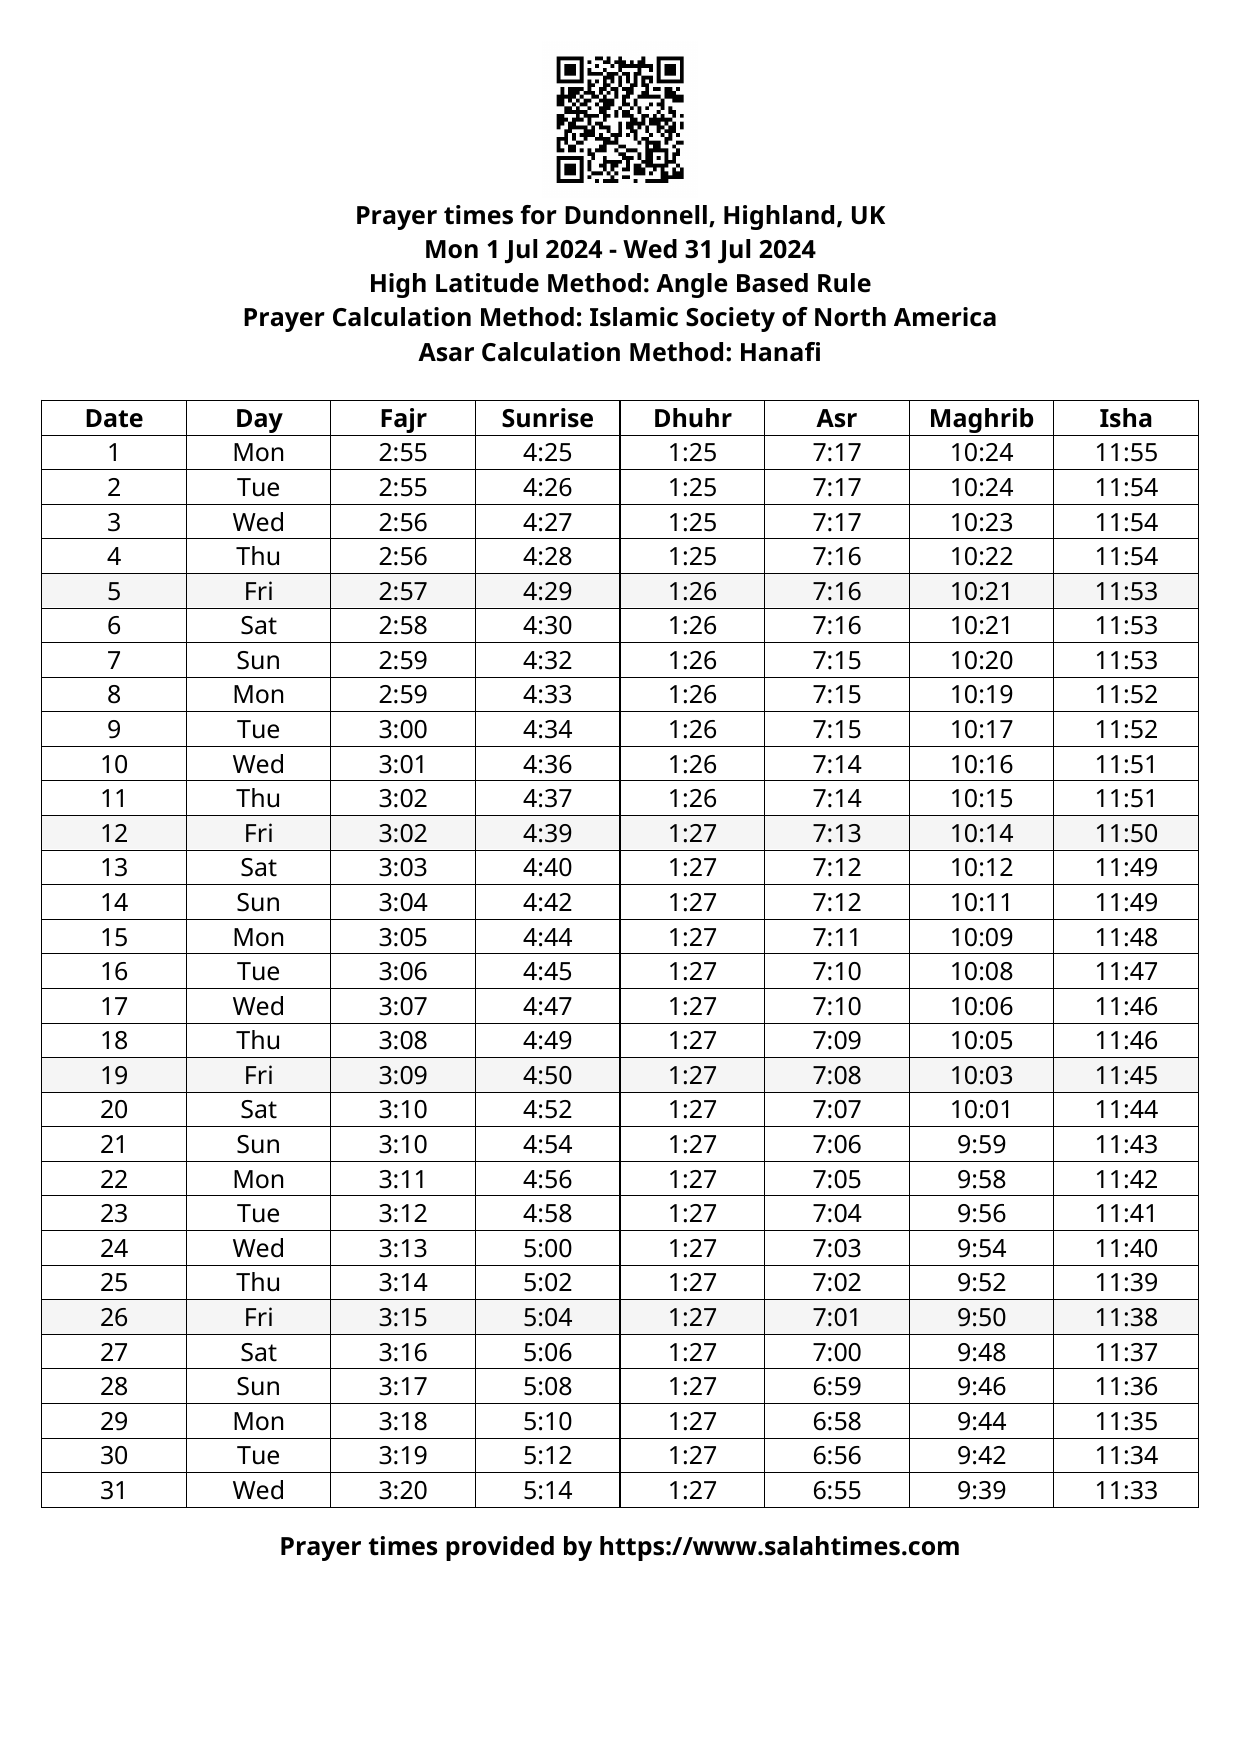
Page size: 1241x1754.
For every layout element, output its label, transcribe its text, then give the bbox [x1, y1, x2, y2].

table_cell 7:07 [765, 1093, 909, 1126]
table_cell 1:27 [621, 851, 764, 884]
table_cell 11:52 [1054, 712, 1198, 746]
table_cell 1:27 [621, 1266, 764, 1299]
table_cell 17 [42, 989, 186, 1022]
table_cell 1:27 [621, 1024, 764, 1057]
table_cell 1:27 [621, 1473, 764, 1507]
table_cell 3:19 [331, 1439, 475, 1472]
table_cell 1:27 [621, 1335, 764, 1368]
table_header Day [187, 401, 330, 434]
table_cell 3:17 [331, 1369, 475, 1403]
table_cell 10:05 [910, 1024, 1053, 1057]
table_cell 28 [42, 1369, 186, 1403]
table_cell Wed [187, 505, 330, 538]
table_cell 1:25 [621, 539, 764, 573]
table_cell 22 [42, 1162, 186, 1195]
table_cell 10:21 [910, 574, 1053, 607]
table_cell 1:26 [621, 781, 764, 815]
table_cell 11:50 [1054, 816, 1198, 849]
table_cell 13 [42, 851, 186, 884]
table_cell Mon [187, 1404, 330, 1437]
table_cell 1:27 [621, 1231, 764, 1264]
table_cell 27 [42, 1335, 186, 1368]
table_cell 3:18 [331, 1404, 475, 1437]
table_cell 7:10 [765, 954, 909, 988]
table_cell 11:48 [1054, 920, 1198, 953]
table_cell 3:09 [331, 1058, 475, 1092]
table_cell 7:16 [765, 574, 909, 607]
table_header Date [42, 401, 186, 434]
table_cell 10:08 [910, 954, 1053, 988]
table_cell Mon [187, 436, 330, 469]
table_cell 3:16 [331, 1335, 475, 1368]
table_cell 2:56 [331, 505, 475, 538]
table_cell 4:30 [476, 609, 619, 642]
table_cell 3:11 [331, 1162, 475, 1195]
table_cell 7:10 [765, 989, 909, 1022]
text Asar Calculation Method: Hanafi [42, 334, 1198, 368]
table_cell 1:27 [621, 1369, 764, 1403]
table_cell 16 [42, 954, 186, 988]
table_cell 7:17 [765, 505, 909, 538]
table_cell 11:47 [1054, 954, 1198, 988]
table_header Maghrib [910, 401, 1053, 434]
text Prayer times provided by https://www.salahtimes.com [42, 1528, 1198, 1563]
table_cell 7:00 [765, 1335, 909, 1368]
table_cell 9:42 [910, 1439, 1053, 1472]
table_cell 6 [42, 609, 186, 642]
table_cell 6:59 [765, 1369, 909, 1403]
table_cell Sun [187, 643, 330, 677]
table_cell 4 [42, 539, 186, 573]
table_cell 1:26 [621, 609, 764, 642]
table_cell 11:53 [1054, 574, 1198, 607]
table_cell 7:12 [765, 885, 909, 919]
table_cell 3:12 [331, 1196, 475, 1230]
text Prayer Calculation Method: Islamic Society of North America [42, 300, 1198, 334]
table_cell 20 [42, 1093, 186, 1126]
table_cell 3 [42, 505, 186, 538]
table_cell 2:55 [331, 436, 475, 469]
picture [542, 41, 699, 198]
table_cell 11:38 [1054, 1300, 1198, 1334]
table_cell 1:27 [621, 1439, 764, 1472]
table_cell 7:17 [765, 436, 909, 469]
table_cell 3:03 [331, 851, 475, 884]
table_cell 11:42 [1054, 1162, 1198, 1195]
table_cell 4:39 [476, 816, 619, 849]
table_cell 7:05 [765, 1162, 909, 1195]
table_cell 5:08 [476, 1369, 619, 1403]
table_cell 1:27 [621, 1162, 764, 1195]
table_cell 7:01 [765, 1300, 909, 1334]
table_cell 11:54 [1054, 539, 1198, 573]
table_cell Wed [187, 747, 330, 780]
table_cell 7:15 [765, 643, 909, 677]
table_cell 23 [42, 1196, 186, 1230]
table_cell 9:50 [910, 1300, 1053, 1334]
table_cell 9:59 [910, 1127, 1053, 1161]
table_cell 3:14 [331, 1266, 475, 1299]
table_cell 7:02 [765, 1266, 909, 1299]
table_cell 9:56 [910, 1196, 1053, 1230]
table_cell 10:14 [910, 816, 1053, 849]
table_cell 11:44 [1054, 1093, 1198, 1126]
table_cell 7:11 [765, 920, 909, 953]
table_cell 9 [42, 712, 186, 746]
table_cell 11:49 [1054, 851, 1198, 884]
table_cell 10:12 [910, 851, 1053, 884]
table_header Sunrise [476, 401, 619, 434]
table_cell 3:05 [331, 920, 475, 953]
table_cell 9:48 [910, 1335, 1053, 1368]
table_cell 1:27 [621, 1127, 764, 1161]
table_cell 7:12 [765, 851, 909, 884]
table_cell 10:15 [910, 781, 1053, 815]
table_cell 5:04 [476, 1300, 619, 1334]
table_cell 5:12 [476, 1439, 619, 1472]
table_cell 7:13 [765, 816, 909, 849]
table_cell 7:17 [765, 470, 909, 504]
table_cell 3:01 [331, 747, 475, 780]
table_cell 10:03 [910, 1058, 1053, 1092]
table_cell 6:55 [765, 1473, 909, 1507]
table_cell 2:59 [331, 643, 475, 677]
table_cell 4:47 [476, 989, 619, 1022]
table_cell 3:20 [331, 1473, 475, 1507]
table_cell 11:53 [1054, 643, 1198, 677]
table_cell 1:27 [621, 816, 764, 849]
table_cell 1:26 [621, 643, 764, 677]
table_cell Sun [187, 885, 330, 919]
table_cell 8 [42, 678, 186, 711]
table_cell 1:25 [621, 470, 764, 504]
table_cell Sun [187, 1127, 330, 1161]
table_cell 1:26 [621, 712, 764, 746]
table_cell 11:54 [1054, 505, 1198, 538]
table_cell 10:24 [910, 470, 1053, 504]
table_cell 5:10 [476, 1404, 619, 1437]
table_cell 9:46 [910, 1369, 1053, 1403]
table_cell 1:26 [621, 678, 764, 711]
table_cell 15 [42, 920, 186, 953]
table_cell 11:46 [1054, 989, 1198, 1022]
table_cell 4:42 [476, 885, 619, 919]
table_cell Sun [187, 1369, 330, 1403]
table_cell 9:54 [910, 1231, 1053, 1264]
table_cell 9:52 [910, 1266, 1053, 1299]
table_cell 18 [42, 1024, 186, 1057]
table_cell 1:27 [621, 920, 764, 953]
table_cell 1:27 [621, 1404, 764, 1437]
table_cell 4:50 [476, 1058, 619, 1092]
table_cell Sat [187, 1093, 330, 1126]
table_cell 4:45 [476, 954, 619, 988]
text High Latitude Method: Angle Based Rule [42, 266, 1198, 300]
table_cell 5:14 [476, 1473, 619, 1507]
table_cell 10:09 [910, 920, 1053, 953]
table_cell 9:44 [910, 1404, 1053, 1437]
table_cell 4:27 [476, 505, 619, 538]
table_cell 11:45 [1054, 1058, 1198, 1092]
table_cell 2:57 [331, 574, 475, 607]
table_cell Mon [187, 920, 330, 953]
table_cell Wed [187, 1473, 330, 1507]
table_cell Tue [187, 470, 330, 504]
text Mon 1 Jul 2024 - Wed 31 Jul 2024 [42, 232, 1198, 266]
table_cell 1:27 [621, 1300, 764, 1334]
table_cell 11:37 [1054, 1335, 1198, 1368]
table_cell 1:25 [621, 505, 764, 538]
table_cell 10:24 [910, 436, 1053, 469]
table_cell 7:15 [765, 678, 909, 711]
table_cell 10:17 [910, 712, 1053, 746]
table_cell 11 [42, 781, 186, 815]
table_cell 4:49 [476, 1024, 619, 1057]
table_cell 11:55 [1054, 436, 1198, 469]
table_cell Fri [187, 1300, 330, 1334]
table_cell 4:37 [476, 781, 619, 815]
table_cell 6:56 [765, 1439, 909, 1472]
table_cell 4:56 [476, 1162, 619, 1195]
table_cell 14 [42, 885, 186, 919]
table_cell Sat [187, 609, 330, 642]
table_cell 3:10 [331, 1093, 475, 1126]
table_cell Tue [187, 1439, 330, 1472]
table_cell Mon [187, 678, 330, 711]
table_cell 2:58 [331, 609, 475, 642]
table_cell Thu [187, 781, 330, 815]
table_cell 3:15 [331, 1300, 475, 1334]
table_cell Thu [187, 539, 330, 573]
table_cell 7:03 [765, 1231, 909, 1264]
table_cell Wed [187, 1231, 330, 1264]
table_cell 26 [42, 1300, 186, 1334]
table_cell 7:16 [765, 609, 909, 642]
table_cell 10:06 [910, 989, 1053, 1022]
table_cell 1:25 [621, 436, 764, 469]
table_cell 10 [42, 747, 186, 780]
table_cell 1:27 [621, 989, 764, 1022]
table_cell 11:36 [1054, 1369, 1198, 1403]
table_cell 11:51 [1054, 747, 1198, 780]
table_cell 3:07 [331, 989, 475, 1022]
table_cell 1 [42, 436, 186, 469]
table_cell Tue [187, 1196, 330, 1230]
table_header Asr [765, 401, 909, 434]
table_cell 6:58 [765, 1404, 909, 1437]
table_header Fajr [331, 401, 475, 434]
table_cell 10:21 [910, 609, 1053, 642]
table_cell Thu [187, 1024, 330, 1057]
table_cell Sat [187, 851, 330, 884]
table_cell 11:54 [1054, 470, 1198, 504]
table_cell Sat [187, 1335, 330, 1368]
table_cell 1:27 [621, 885, 764, 919]
table_cell 10:23 [910, 505, 1053, 538]
table_cell 7:14 [765, 781, 909, 815]
table_header Isha [1054, 401, 1198, 434]
table_cell Fri [187, 1058, 330, 1092]
table_cell 9:39 [910, 1473, 1053, 1507]
table_cell Fri [187, 816, 330, 849]
table_cell 10:20 [910, 643, 1053, 677]
table_cell Wed [187, 989, 330, 1022]
table_cell 4:26 [476, 470, 619, 504]
table_cell Tue [187, 954, 330, 988]
table_cell Fri [187, 574, 330, 607]
table_cell 11:51 [1054, 781, 1198, 815]
table_cell 11:33 [1054, 1473, 1198, 1507]
table_cell 11:52 [1054, 678, 1198, 711]
table_cell 11:39 [1054, 1266, 1198, 1299]
table_cell 11:34 [1054, 1439, 1198, 1472]
table_cell 4:40 [476, 851, 619, 884]
table_cell 9:58 [910, 1162, 1053, 1195]
table_cell 11:49 [1054, 885, 1198, 919]
table_cell 10:16 [910, 747, 1053, 780]
table_cell 3:04 [331, 885, 475, 919]
table_cell 10:19 [910, 678, 1053, 711]
table_cell 5:00 [476, 1231, 619, 1264]
table_cell 5:02 [476, 1266, 619, 1299]
table_cell 2:59 [331, 678, 475, 711]
table_cell 4:44 [476, 920, 619, 953]
table_cell 11:41 [1054, 1196, 1198, 1230]
table_cell 24 [42, 1231, 186, 1264]
table_cell 1:26 [621, 574, 764, 607]
table_cell Thu [187, 1266, 330, 1299]
table_cell 7:04 [765, 1196, 909, 1230]
table_cell 3:10 [331, 1127, 475, 1161]
table_cell 3:02 [331, 816, 475, 849]
table_cell 4:58 [476, 1196, 619, 1230]
table_cell 10:11 [910, 885, 1053, 919]
table_cell 3:08 [331, 1024, 475, 1057]
table_cell 11:35 [1054, 1404, 1198, 1437]
table_cell 4:29 [476, 574, 619, 607]
table_cell 3:00 [331, 712, 475, 746]
table_cell 7:15 [765, 712, 909, 746]
table_cell 7 [42, 643, 186, 677]
table_cell 10:01 [910, 1093, 1053, 1126]
table_cell 31 [42, 1473, 186, 1507]
text Prayer times for Dundonnell, Highland, UK [42, 198, 1198, 232]
table_cell 1:27 [621, 1058, 764, 1092]
table_cell 7:14 [765, 747, 909, 780]
table_cell 1:27 [621, 1196, 764, 1230]
table_cell 30 [42, 1439, 186, 1472]
table_cell 5:06 [476, 1335, 619, 1368]
table_cell 4:52 [476, 1093, 619, 1126]
table_cell 25 [42, 1266, 186, 1299]
table_cell 4:54 [476, 1127, 619, 1161]
table_cell 11:46 [1054, 1024, 1198, 1057]
table_cell 4:28 [476, 539, 619, 573]
table_cell 2:56 [331, 539, 475, 573]
table_cell 4:36 [476, 747, 619, 780]
table_cell 4:25 [476, 436, 619, 469]
table_cell 3:06 [331, 954, 475, 988]
table_cell 7:09 [765, 1024, 909, 1057]
table_cell 4:33 [476, 678, 619, 711]
table_cell 5 [42, 574, 186, 607]
table_cell 11:53 [1054, 609, 1198, 642]
table_cell 29 [42, 1404, 186, 1437]
table_cell 4:32 [476, 643, 619, 677]
table_cell Tue [187, 712, 330, 746]
table_cell 3:13 [331, 1231, 475, 1264]
table_header Dhuhr [621, 401, 764, 434]
table_cell 10:22 [910, 539, 1053, 573]
table_cell 2:55 [331, 470, 475, 504]
table_cell 1:27 [621, 1093, 764, 1126]
table_cell 7:16 [765, 539, 909, 573]
table_cell 2 [42, 470, 186, 504]
table_cell 7:06 [765, 1127, 909, 1161]
table_cell 4:34 [476, 712, 619, 746]
table_cell 1:26 [621, 747, 764, 780]
table_cell 12 [42, 816, 186, 849]
table_cell 7:08 [765, 1058, 909, 1092]
table_cell 11:43 [1054, 1127, 1198, 1161]
table_cell 21 [42, 1127, 186, 1161]
table_cell 11:40 [1054, 1231, 1198, 1264]
table_cell 19 [42, 1058, 186, 1092]
table_cell 3:02 [331, 781, 475, 815]
table_cell 1:27 [621, 954, 764, 988]
table_cell Mon [187, 1162, 330, 1195]
